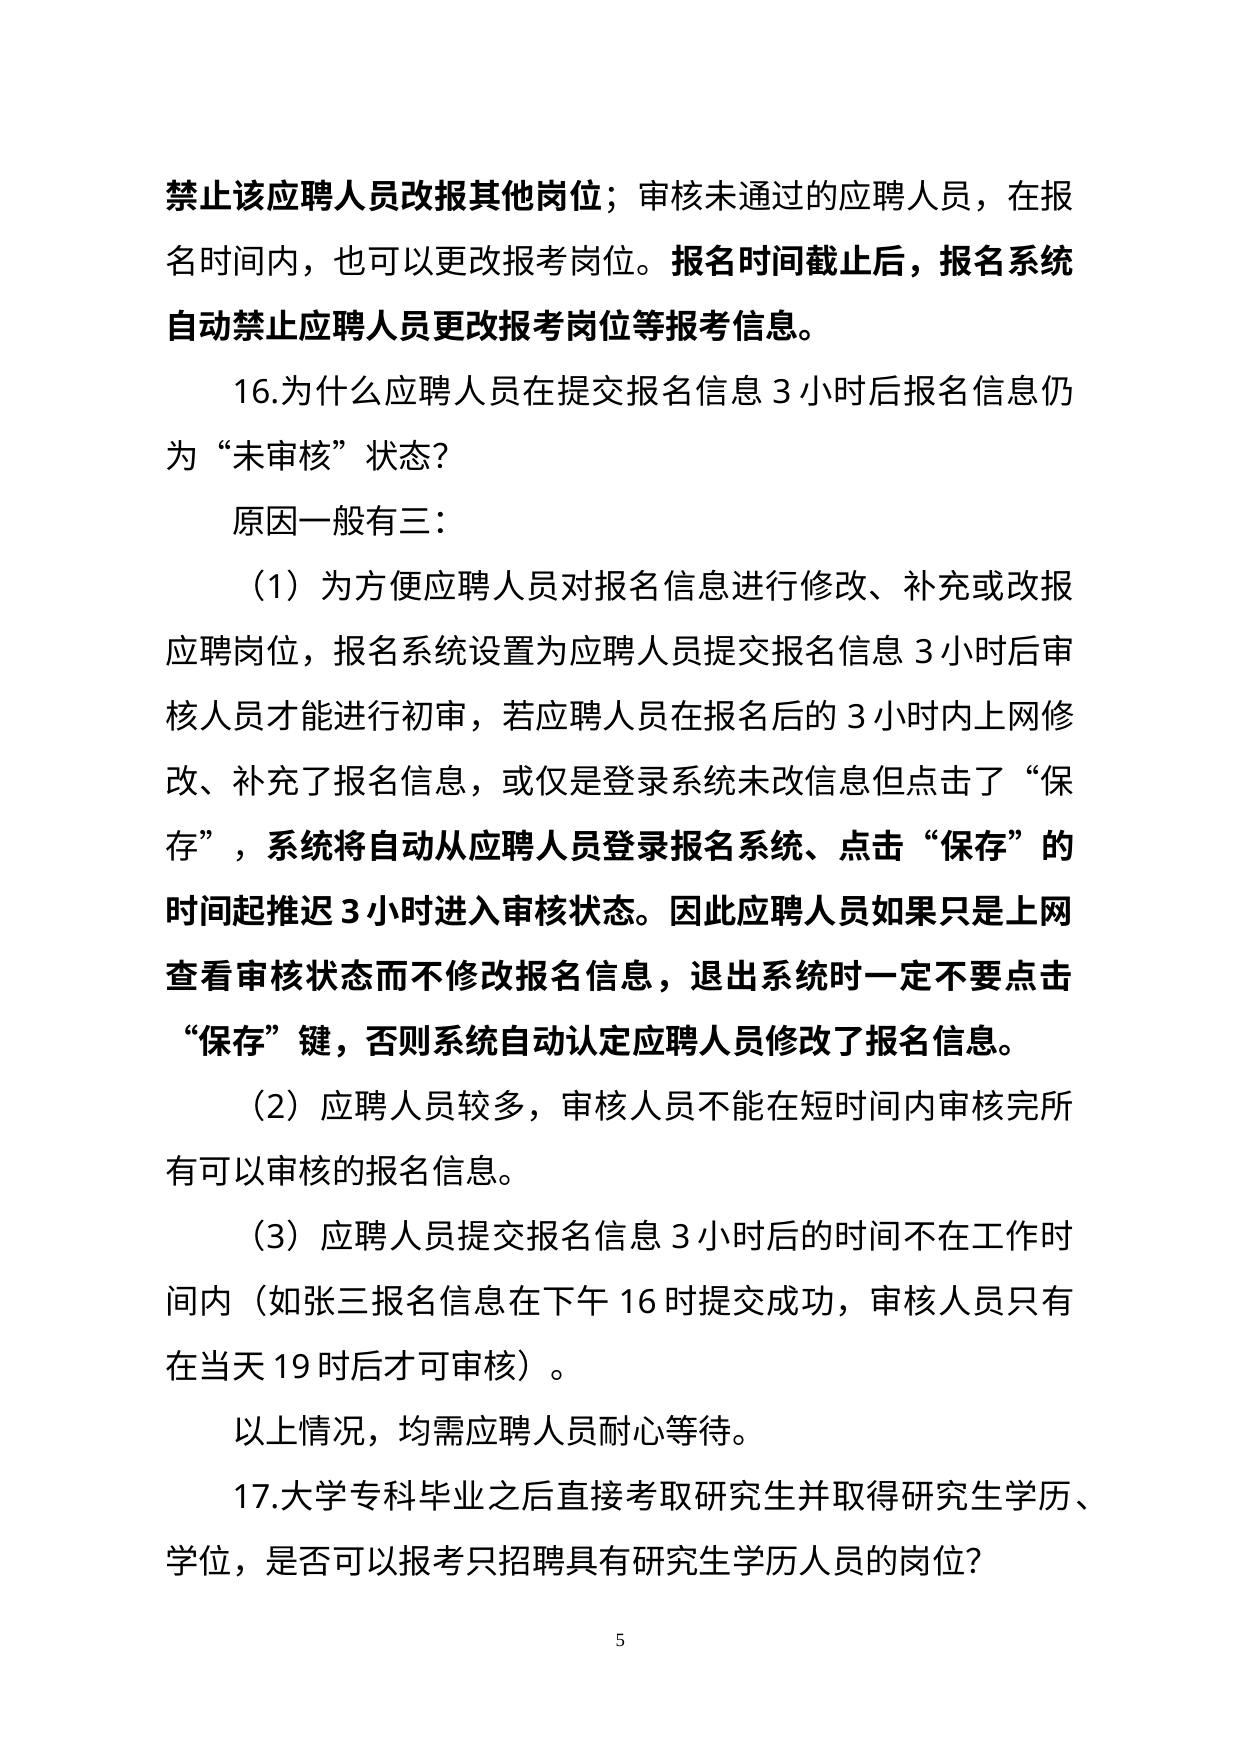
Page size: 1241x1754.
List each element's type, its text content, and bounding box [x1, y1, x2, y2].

text 17.大学专科毕业之后直接考取研究生并取得研究生学历、学位，是否可以报考只招聘具有研究生学历人员的岗位？ [165, 1462, 1075, 1592]
text （1）为方便应聘人员对报名信息进行修改、补充或改报应聘岗位，报名系统设置为应聘人员提交报名信息3小时后审核人员才能进行初审，若应聘人员在报名后的3小时内上网修改、补充了报名信息，或仅是登录系统未改信息但点击了“保存”，系统将自动从应聘人员登录报名系统、点击“保存”的时间起推迟3小时进入审核状态。因此应聘人员如果只是上网查看审核状态而不修改报名信息，退出系统时一定不要点击“保存”键，否则系统自动认定应聘人员修改了报名信息。 [165, 552, 1075, 1072]
text 以上情况，均需应聘人员耐心等待。 [165, 1397, 1075, 1462]
text 16.为什么应聘人员在提交报名信息3小时后报名信息仍为“未审核”状态？ [165, 357, 1075, 487]
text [165, 162, 1075, 357]
text （3）应聘人员提交报名信息3小时后的时间不在工作时间内（如张三报名信息在下午16时提交成功，审核人员只有在当天19时后才可审核）。 [165, 1202, 1075, 1397]
text （2）应聘人员较多，审核人员不能在短时间内审核完所有可以审核的报名信息。 [165, 1072, 1075, 1202]
text 原因一般有三： [165, 487, 1075, 552]
